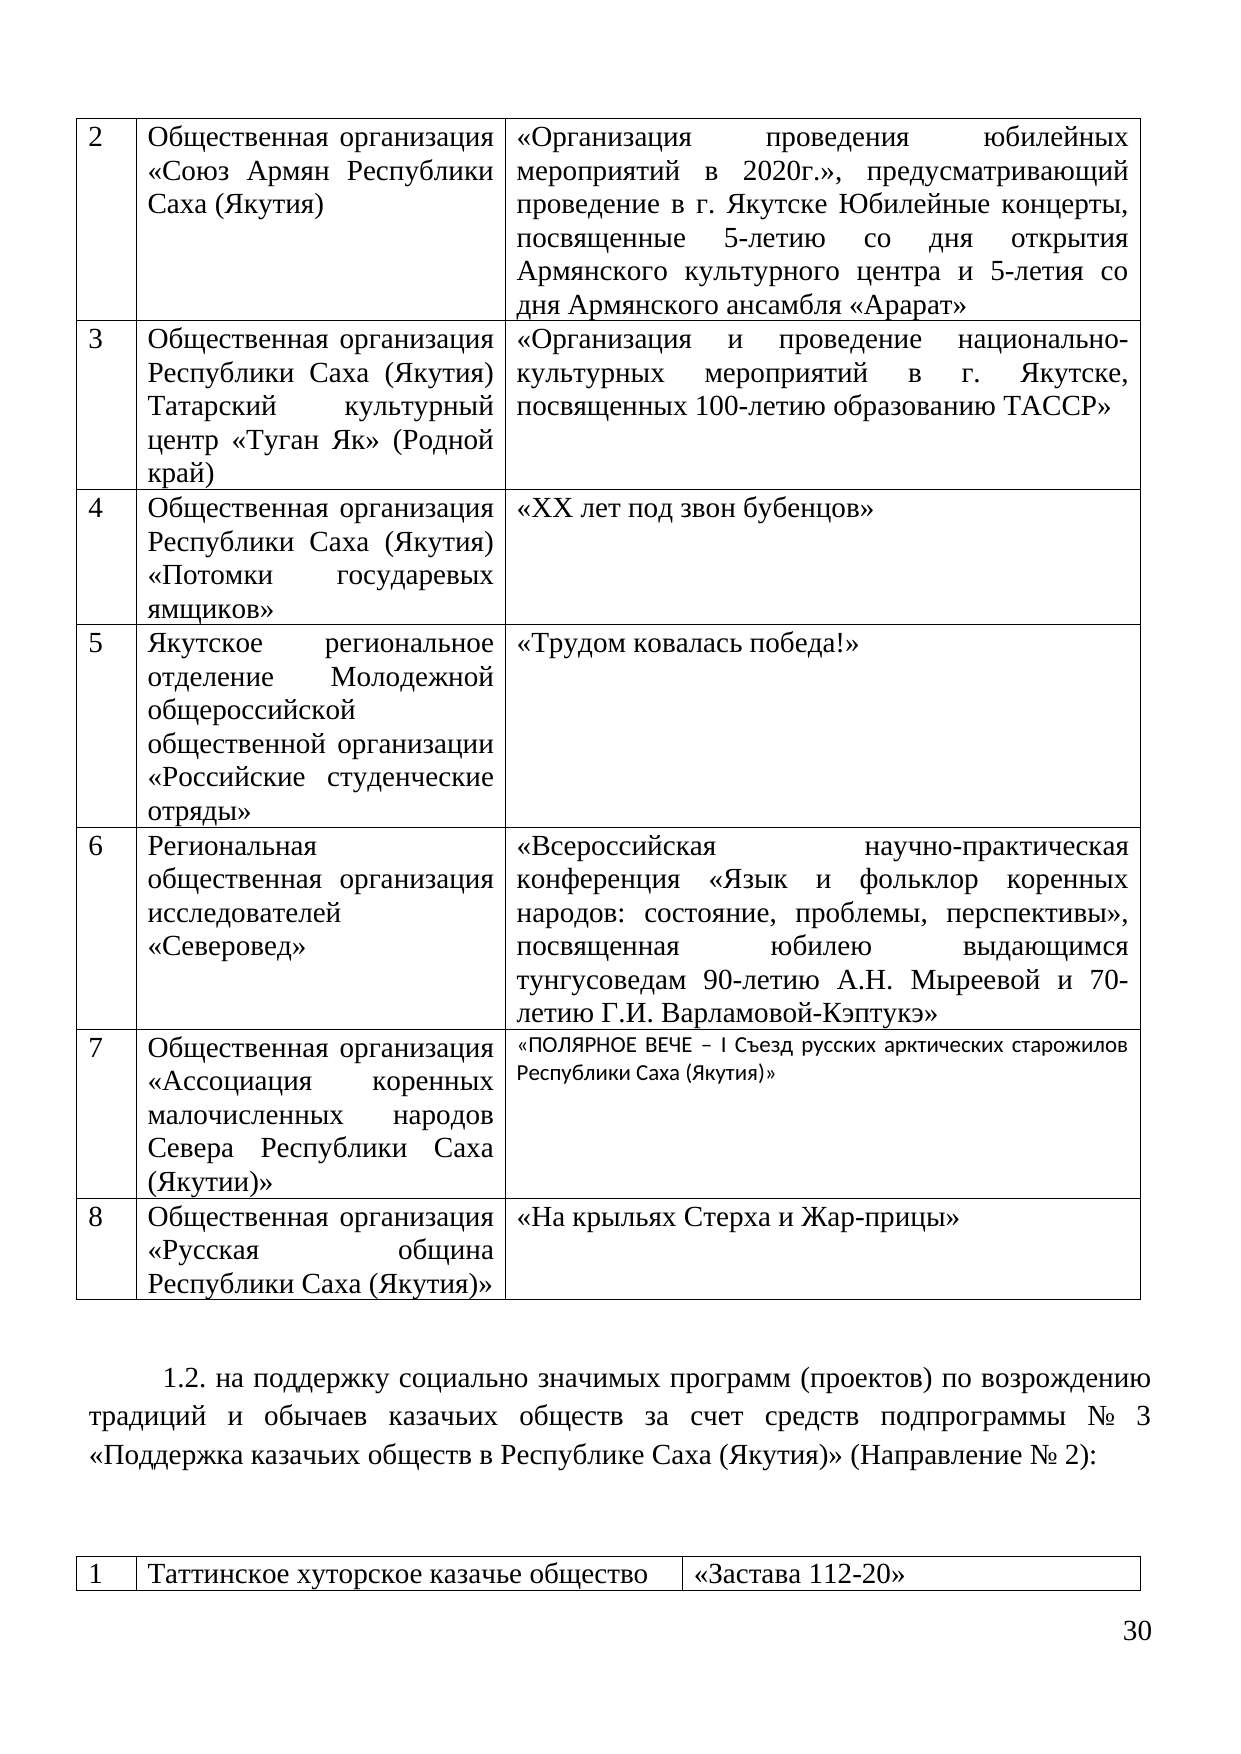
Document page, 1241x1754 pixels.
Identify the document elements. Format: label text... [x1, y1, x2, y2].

text 1.2. на поддержку социально значимых программ (проектов) по возрождению традиций и обычаев казачьих обществ за счет средств подпрограммы № 3 «Поддержка казачьих обществ в Республике Саха (Якутия)» (Направление № 2): [89, 1360, 1152, 1470]
table_cell Общественная организация Республики Саха (Якутия) «Потомки государевых ямщиков» [137, 490, 505, 624]
table_cell Общественная организация «Русская община Республики Саха (Якутия)» [137, 1199, 505, 1299]
table_cell 2 [77, 119, 136, 320]
table_cell «ХХ лет под звон бубенцов» [506, 490, 1140, 624]
table_cell 5 [77, 625, 136, 827]
table_cell «Трудом ковалась победа!» [506, 625, 1140, 827]
table_cell 8 [77, 1199, 136, 1299]
table_header «Застава 112-20» [683, 1557, 1140, 1590]
table_cell Якутское региональное отделение Молодежной общероссийской общественной организации «Российские студенческие отряды» [137, 625, 505, 827]
table_header 1 [77, 1557, 136, 1590]
table_cell 4 [77, 490, 136, 624]
table_cell 6 [77, 828, 136, 1029]
table_cell «Организация и проведение национально-культурных мероприятий в г. Якутске, посвященных 100-летию образованию ТАССР» [506, 321, 1140, 489]
table_cell Общественная организация «Союз Армян Республики Саха (Якутия) [137, 119, 505, 320]
table_cell «ПОЛЯРНОЕ ВЕЧЕ – I Съезд русских арктических старожилов Республики Саха (Якутия)» [506, 1030, 1140, 1198]
table_cell «На крыльях Стерха и Жар-прицы» [506, 1199, 1140, 1299]
table_cell «Всероссийская научно-практическая конференция «Язык и фольклор коренных народов: состояние, проблемы, перспективы», посвященная юбилею выдающимся тунгусоведам 90-летию А.Н. Мыреевой и 70-летию Г.И. Варламовой-Кэптукэ» [506, 828, 1140, 1029]
table_header Таттинское хуторское казачье общество [137, 1557, 682, 1590]
table_cell 7 [77, 1030, 136, 1198]
table_cell Общественная организация Республики Саха (Якутия) Татарский культурный центр «Туган Як» (Родной край) [137, 321, 505, 489]
table_cell Региональная общественная организация исследователей «Северовед» [137, 828, 505, 1029]
table_cell 3 [77, 321, 136, 489]
table_cell «Организация проведения юбилейных мероприятий в 2020г.», предусматривающий проведение в г. Якутске Юбилейные концерты, посвященные 5-летию со дня открытия Армянского культурного центра и 5-летия со дня Армянского ансамбля «Арарат» [506, 119, 1140, 320]
table_cell Общественная организация «Ассоциация коренных малочисленных народов Севера Республики Саха (Якутии)» [137, 1030, 505, 1198]
